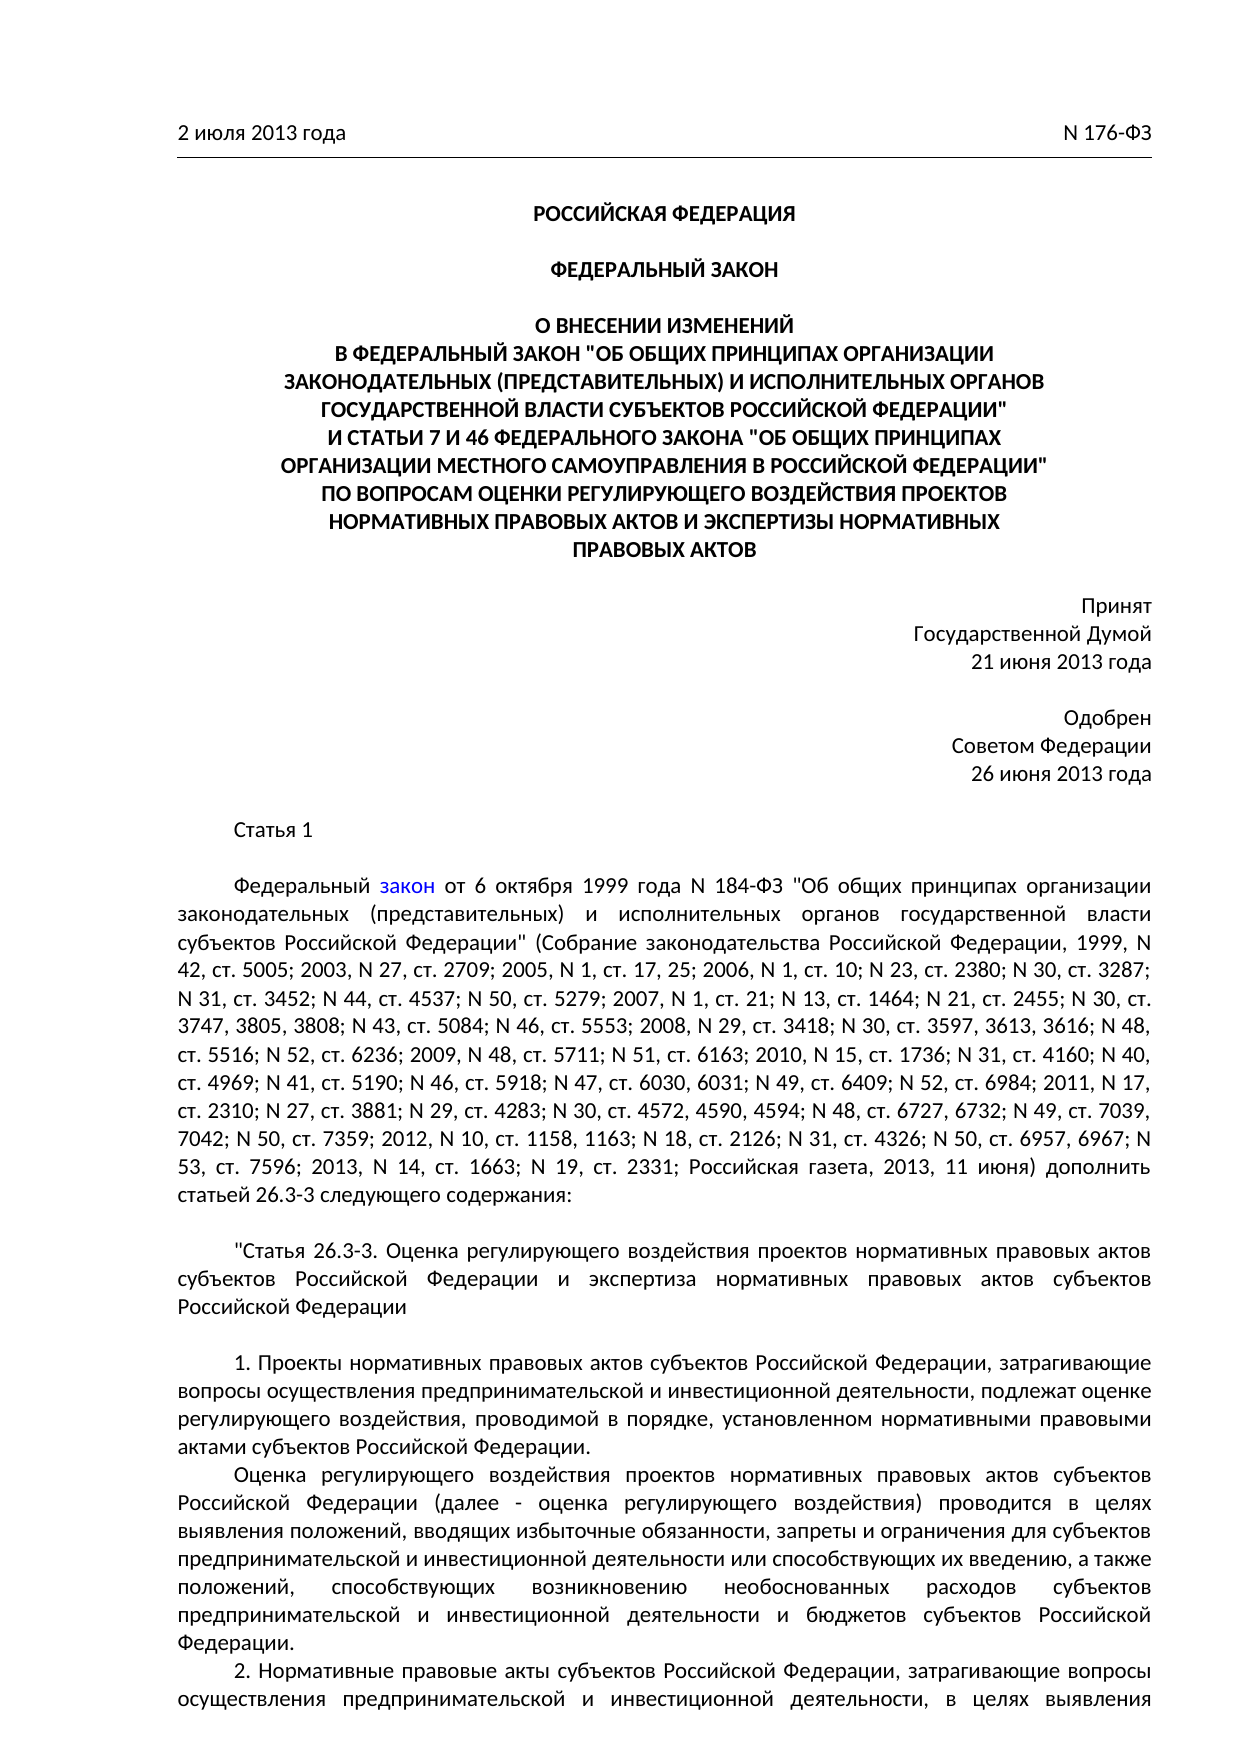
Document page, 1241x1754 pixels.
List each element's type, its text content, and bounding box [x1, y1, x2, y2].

text ПО ВОПРОСАМ ОЦЕНКИ РЕГУЛИРУЮЩЕГО ВОЗДЕЙСТВИЯ ПРОЕКТОВ [177, 479, 1152, 507]
text ФЕДЕРАЛЬНЫЙ ЗАКОН [177, 255, 1152, 283]
text О ВНЕСЕНИИ ИЗМЕНЕНИЙ [177, 311, 1152, 339]
text Государственной Думой [177, 619, 1152, 647]
text Оценка регулирующего воздействия проектов нормативных правовых актов субъектов Российской Федерации (далее - оценка регулирующего воздействия) проводится в целях выявления положений, вводящих избыточные обязанности, запреты и ограничения для субъектов предпринимательской и инвестиционной деятельности или способствующих их введению, а также положений, способствующих возникновению необоснованных расходов субъектов предпринимательской и инвестиционной деятельности и бюджетов субъектов Российской Федерации. [177, 1460, 1152, 1656]
text ЗАКОНОДАТЕЛЬНЫХ (ПРЕДСТАВИТЕЛЬНЫХ) И ИСПОЛНИТЕЛЬНЫХ ОРГАНОВ [177, 367, 1152, 395]
text 1. Проекты нормативных правовых актов субъектов Российской Федерации, затрагивающие вопросы осуществления предпринимательской и инвестиционной деятельности, подлежат оценке регулирующего воздействия, проводимой в порядке, установленном нормативными правовыми актами субъектов Российской Федерации. [177, 1348, 1152, 1460]
text 21 июня 2013 года [177, 647, 1152, 675]
text В ФЕДЕРАЛЬНЫЙ ЗАКОН "ОБ ОБЩИХ ПРИНЦИПАХ ОРГАНИЗАЦИИ [177, 339, 1152, 367]
text Советом Федерации [177, 731, 1152, 759]
text И СТАТЬИ 7 И 46 ФЕДЕРАЛЬНОГО ЗАКОНА "ОБ ОБЩИХ ПРИНЦИПАХ [177, 423, 1152, 451]
table_header 2 июля 2013 года [177, 118, 664, 146]
table_header N 176-ФЗ [664, 118, 1152, 146]
text ГОСУДАРСТВЕННОЙ ВЛАСТИ СУБЪЕКТОВ РОССИЙСКОЙ ФЕДЕРАЦИИ" [177, 395, 1152, 423]
text Одобрен [177, 703, 1152, 731]
text Статья 1 [177, 816, 1152, 843]
text ПРАВОВЫХ АКТОВ [177, 535, 1152, 563]
text Принят [177, 591, 1152, 619]
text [177, 1656, 1152, 1712]
text ОРГАНИЗАЦИИ МЕСТНОГО САМОУПРАВЛЕНИЯ В РОССИЙСКОЙ ФЕДЕРАЦИИ" [177, 451, 1152, 479]
text НОРМАТИВНЫХ ПРАВОВЫХ АКТОВ И ЭКСПЕРТИЗЫ НОРМАТИВНЫХ [177, 507, 1152, 535]
text 26 июня 2013 года [177, 759, 1152, 787]
text Федеральный закон от 6 октября 1999 года N 184-ФЗ "Об общих принципах организации законодательных (представительных) и исполнительных органов государственной власти субъектов Российской Федерации" (Собрание законодательства Российской Федерации, 1999, N 42, ст. 5005; 2003, N 27, ст. 2709; 2005, N 1, ст. 17, 25; 2006, N 1, ст. 10; N 23, ст. 2380; N 30, ст. 3287; N 31, ст. 3452; N 44, ст. 4537; N 50, ст. 5279; 2007, N 1, ст. 21; N 13, ст. 1464; N 21, ст. 2455; N 30, ст. 3747, 3805, 3808; N 43, ст. 5084; N 46, ст. 5553; 2008, N 29, ст. 3418; N 30, ст. 3597, 3613, 3616; N 48, ст. 5516; N 52, ст. 6236; 2009, N 48, ст. 5711; N 51, ст. 6163; 2010, N 15, ст. 1736; N 31, ст. 4160; N 40, ст. 4969; N 41, ст. 5190; N 46, ст. 5918; N 47, ст. 6030, 6031; N 49, ст. 6409; N 52, ст. 6984; 2011, N 17, ст. 2310; N 27, ст. 3881; N 29, ст. 4283; N 30, ст. 4572, 4590, 4594; N 48, ст. 6727, 6732; N 49, ст. 7039, 7042; N 50, ст. 7359; 2012, N 10, ст. 1158, 1163; N 18, ст. 2126; N 31, ст. 4326; N 50, ст. 6957, 6967; N 53, ст. 7596; 2013, N 14, ст. 1663; N 19, ст. 2331; Российская газета, 2013, 11 июня) дополнить статьей 26.3-3 следующего содержания: [177, 872, 1152, 1208]
text "Статья 26.3-3. Оценка регулирующего воздействия проектов нормативных правовых актов субъектов Российской Федерации и экспертиза нормативных правовых актов субъектов Российской Федерации [177, 1236, 1152, 1320]
text РОССИЙСКАЯ ФЕДЕРАЦИЯ [177, 199, 1152, 227]
